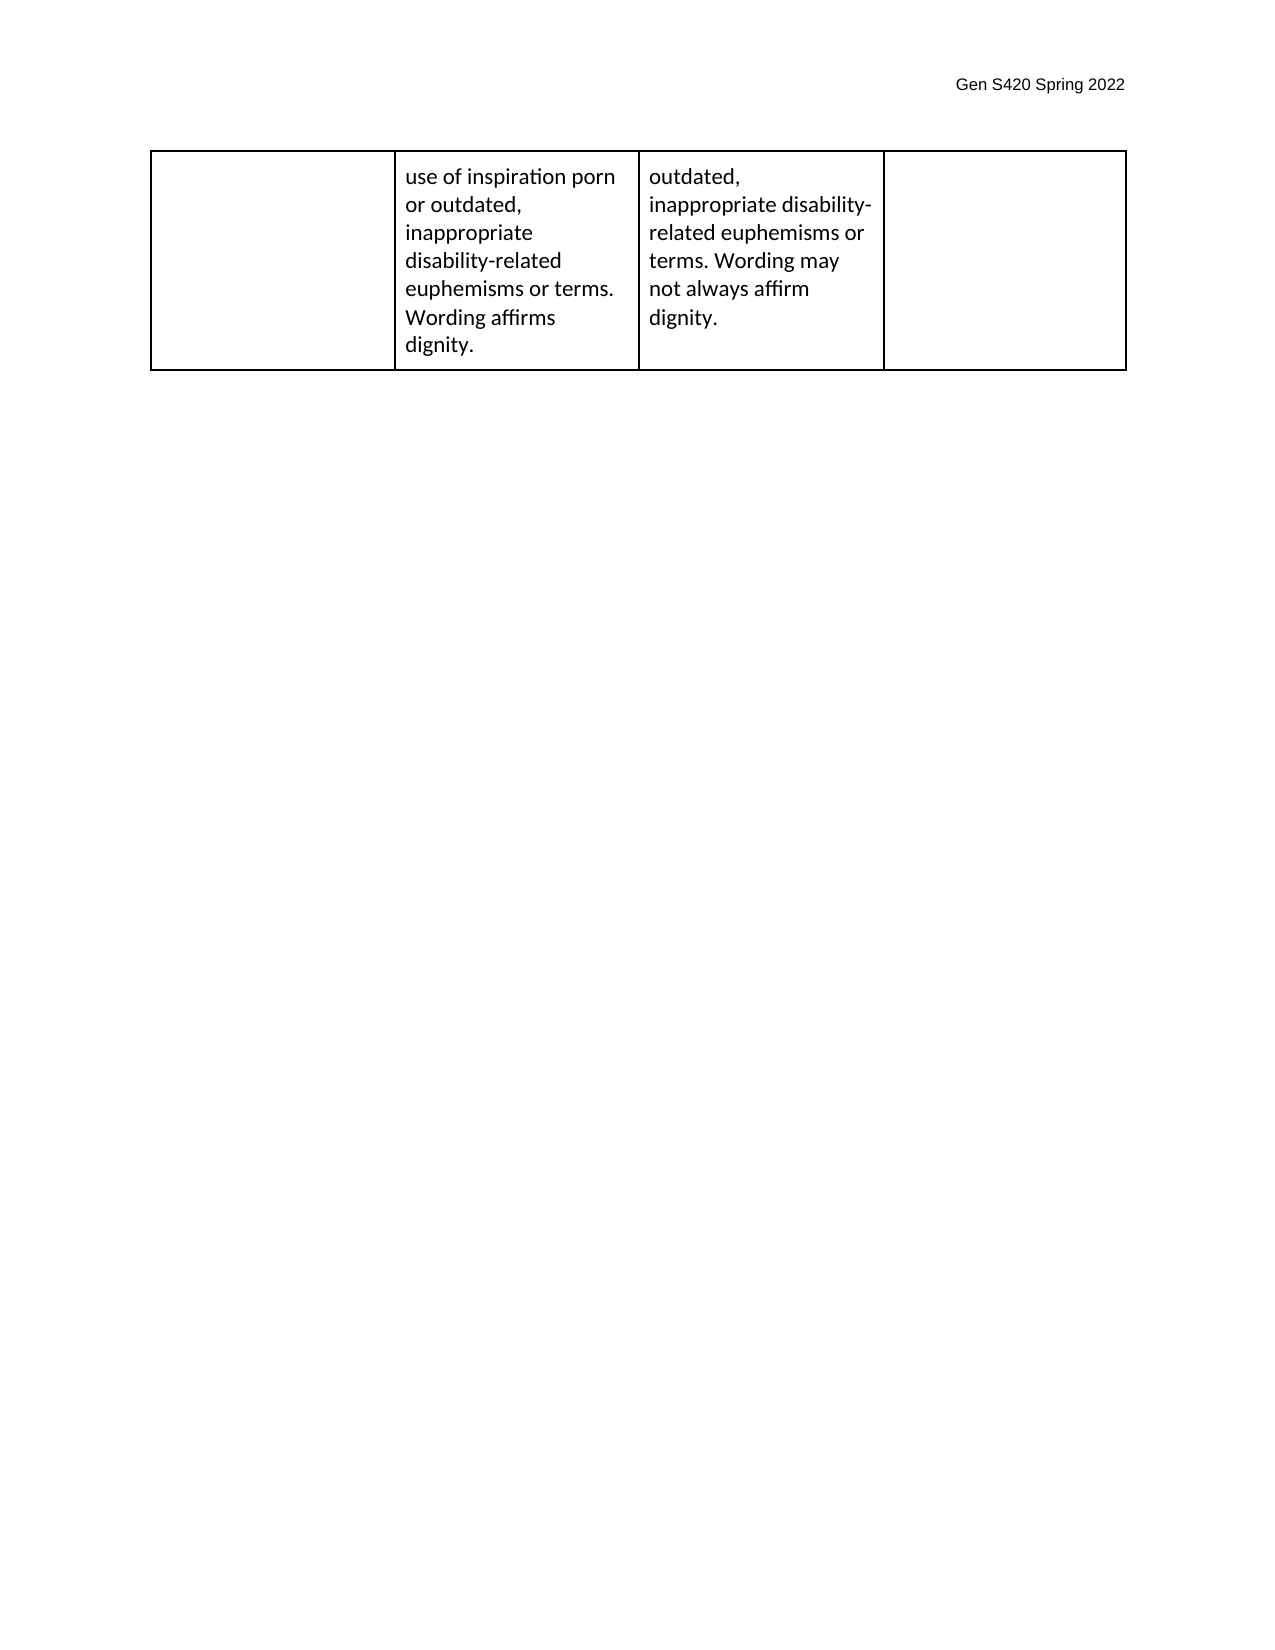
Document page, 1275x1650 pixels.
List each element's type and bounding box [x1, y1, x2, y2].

table_cell [885, 152, 1125, 369]
table_cell [396, 152, 638, 369]
table_cell [640, 152, 883, 369]
table_cell [152, 152, 394, 369]
